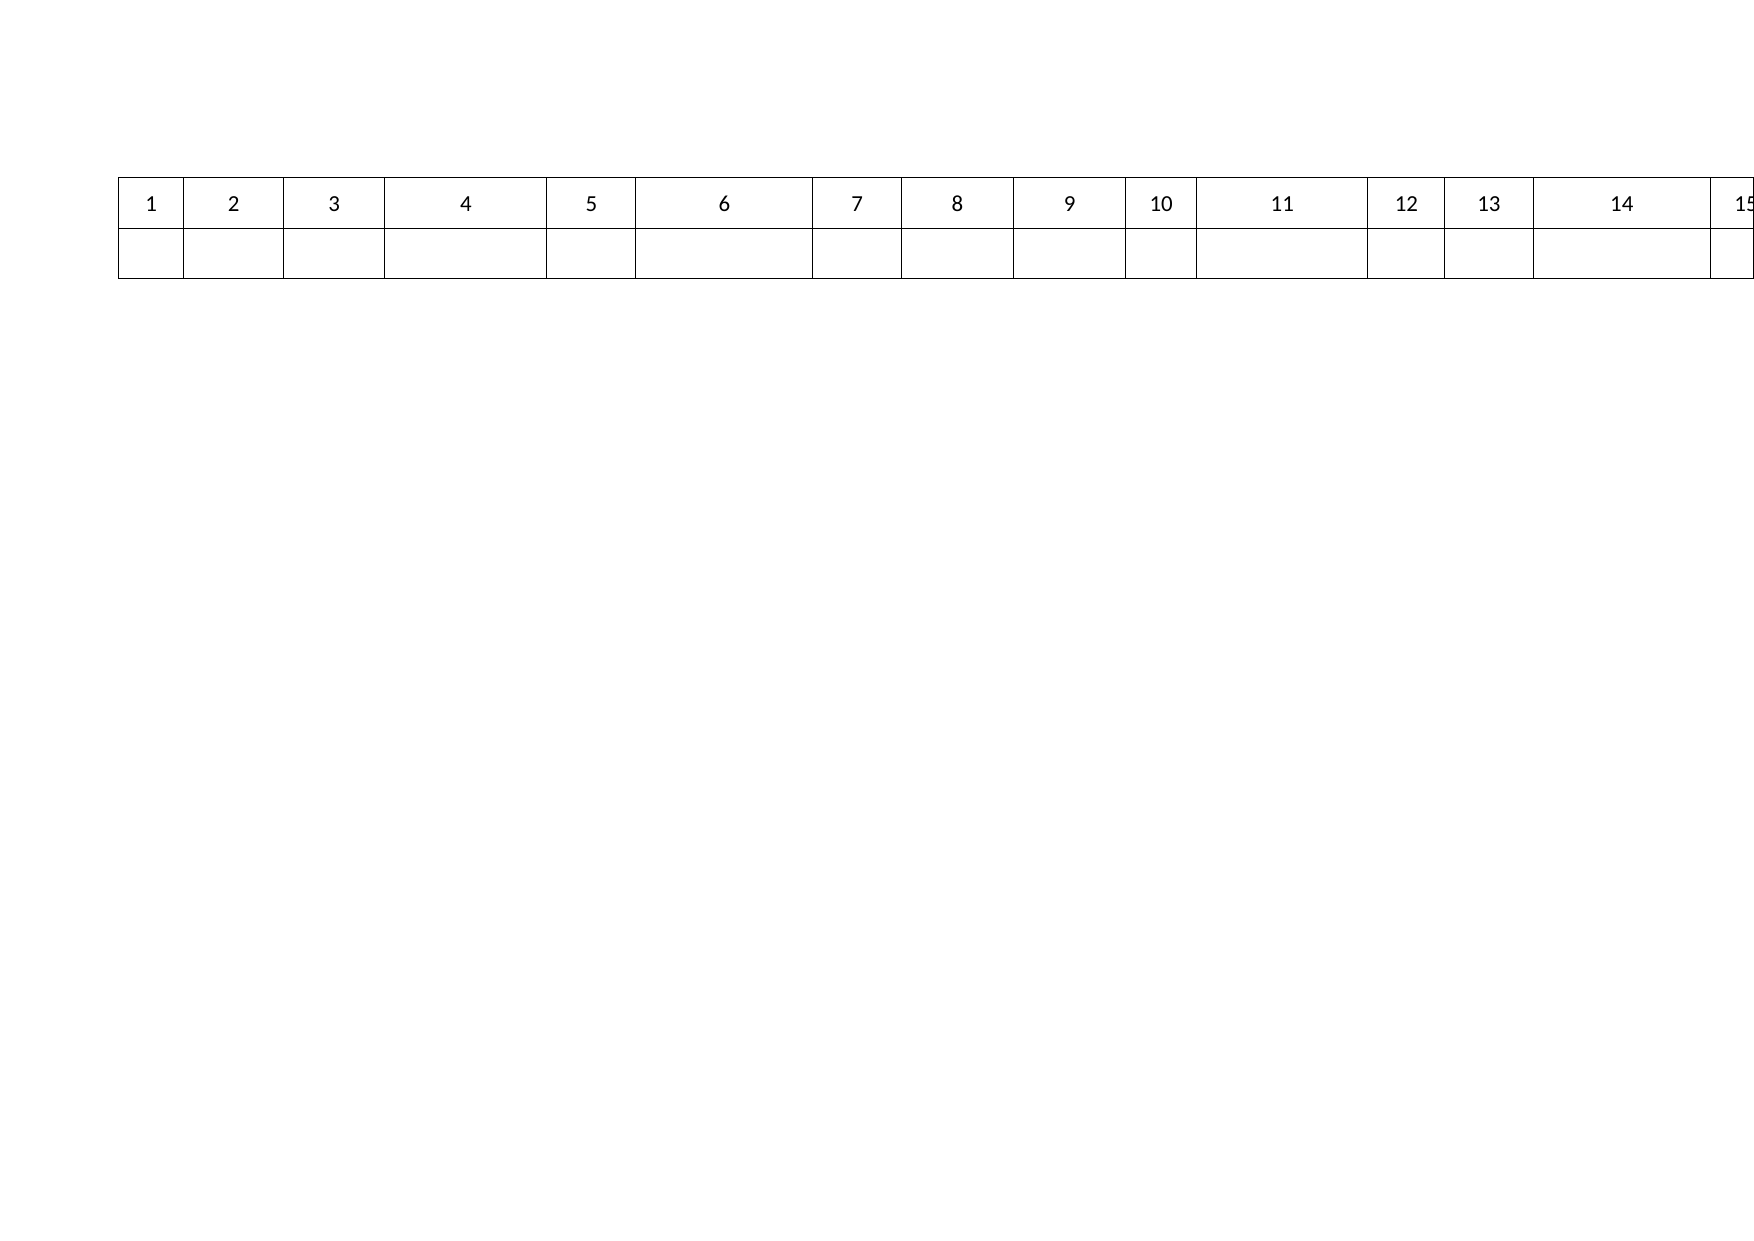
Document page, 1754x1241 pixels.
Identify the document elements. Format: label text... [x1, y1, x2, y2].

table_cell 12 [1368, 178, 1444, 227]
table_cell [184, 229, 283, 278]
table_cell 3 [284, 178, 384, 227]
table_cell [284, 229, 384, 278]
table_cell 13 [1445, 178, 1533, 227]
table_cell 1 [119, 178, 183, 227]
table_cell [1197, 229, 1367, 278]
table_cell 4 [385, 178, 546, 227]
table_cell 8 [902, 178, 1013, 227]
table_cell 10 [1126, 178, 1196, 227]
table_cell [1711, 229, 1753, 278]
table_cell [119, 229, 183, 278]
table_cell [813, 229, 901, 278]
table_cell [385, 229, 546, 278]
table_cell [902, 229, 1013, 278]
table_cell 15 [1711, 178, 1753, 227]
table_cell [1445, 229, 1533, 278]
table_cell 14 [1534, 178, 1710, 227]
table_cell [547, 229, 635, 278]
table_cell 9 [1014, 178, 1125, 227]
table_cell 6 [636, 178, 812, 227]
table_cell 7 [813, 178, 901, 227]
table_cell [636, 229, 812, 278]
table_cell [1534, 229, 1710, 278]
table_cell [1126, 229, 1196, 278]
table_cell 5 [547, 178, 635, 227]
table_cell [1368, 229, 1444, 278]
table_cell [1014, 229, 1125, 278]
table_cell 11 [1197, 178, 1367, 227]
table_cell 2 [184, 178, 283, 227]
